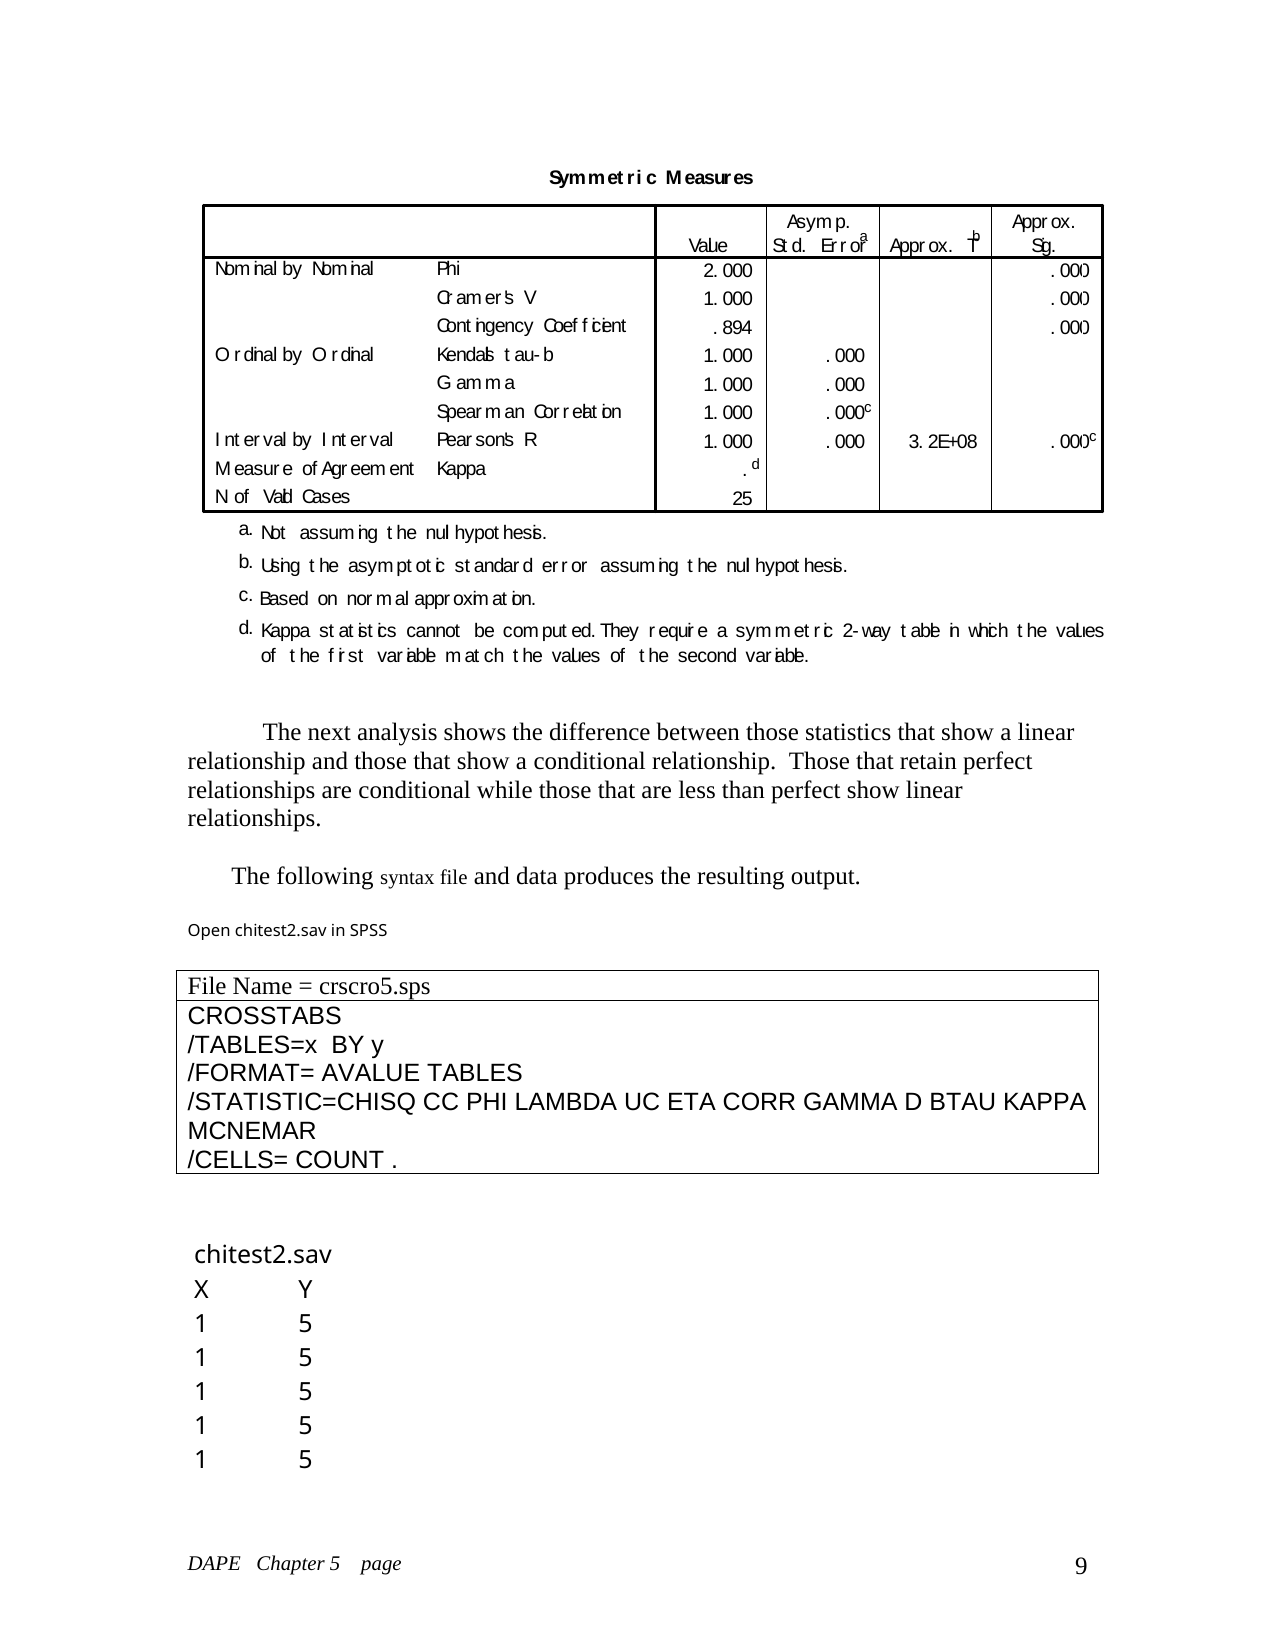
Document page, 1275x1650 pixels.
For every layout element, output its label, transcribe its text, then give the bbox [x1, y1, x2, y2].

text The next analysis shows the difference between those statistics that show a linear relationship and those that show a conditional relationship. Those that retain perfect relationships are conditional while those that are less than perfect show linear relationships. [187, 717, 1087, 832]
text X Y [187, 1271, 1087, 1305]
text 1 5 [187, 1442, 1087, 1476]
text 1 5 [187, 1407, 1087, 1442]
text 1 5 [187, 1305, 1087, 1339]
text 1 5 [187, 1373, 1087, 1407]
text Open chitest2.sav in SPSS [187, 918, 1087, 941]
table_cell CROSSTABS /TABLES=x BY y /FORMAT= AVALUE TABLES /STATISTIC=CHISQ CC PHI LAMBDA UC ETA CORR GAMMA D BTAU KAPPA MCNEMAR /CELLS= COUNT . [177, 1001, 1098, 1173]
table_header File Name = crscro5.sps [177, 971, 1098, 1000]
text chitest2.sav [187, 1237, 1087, 1271]
text 1 5 [187, 1339, 1087, 1373]
text The following syntax file and data produces the resulting output. [187, 861, 1087, 890]
